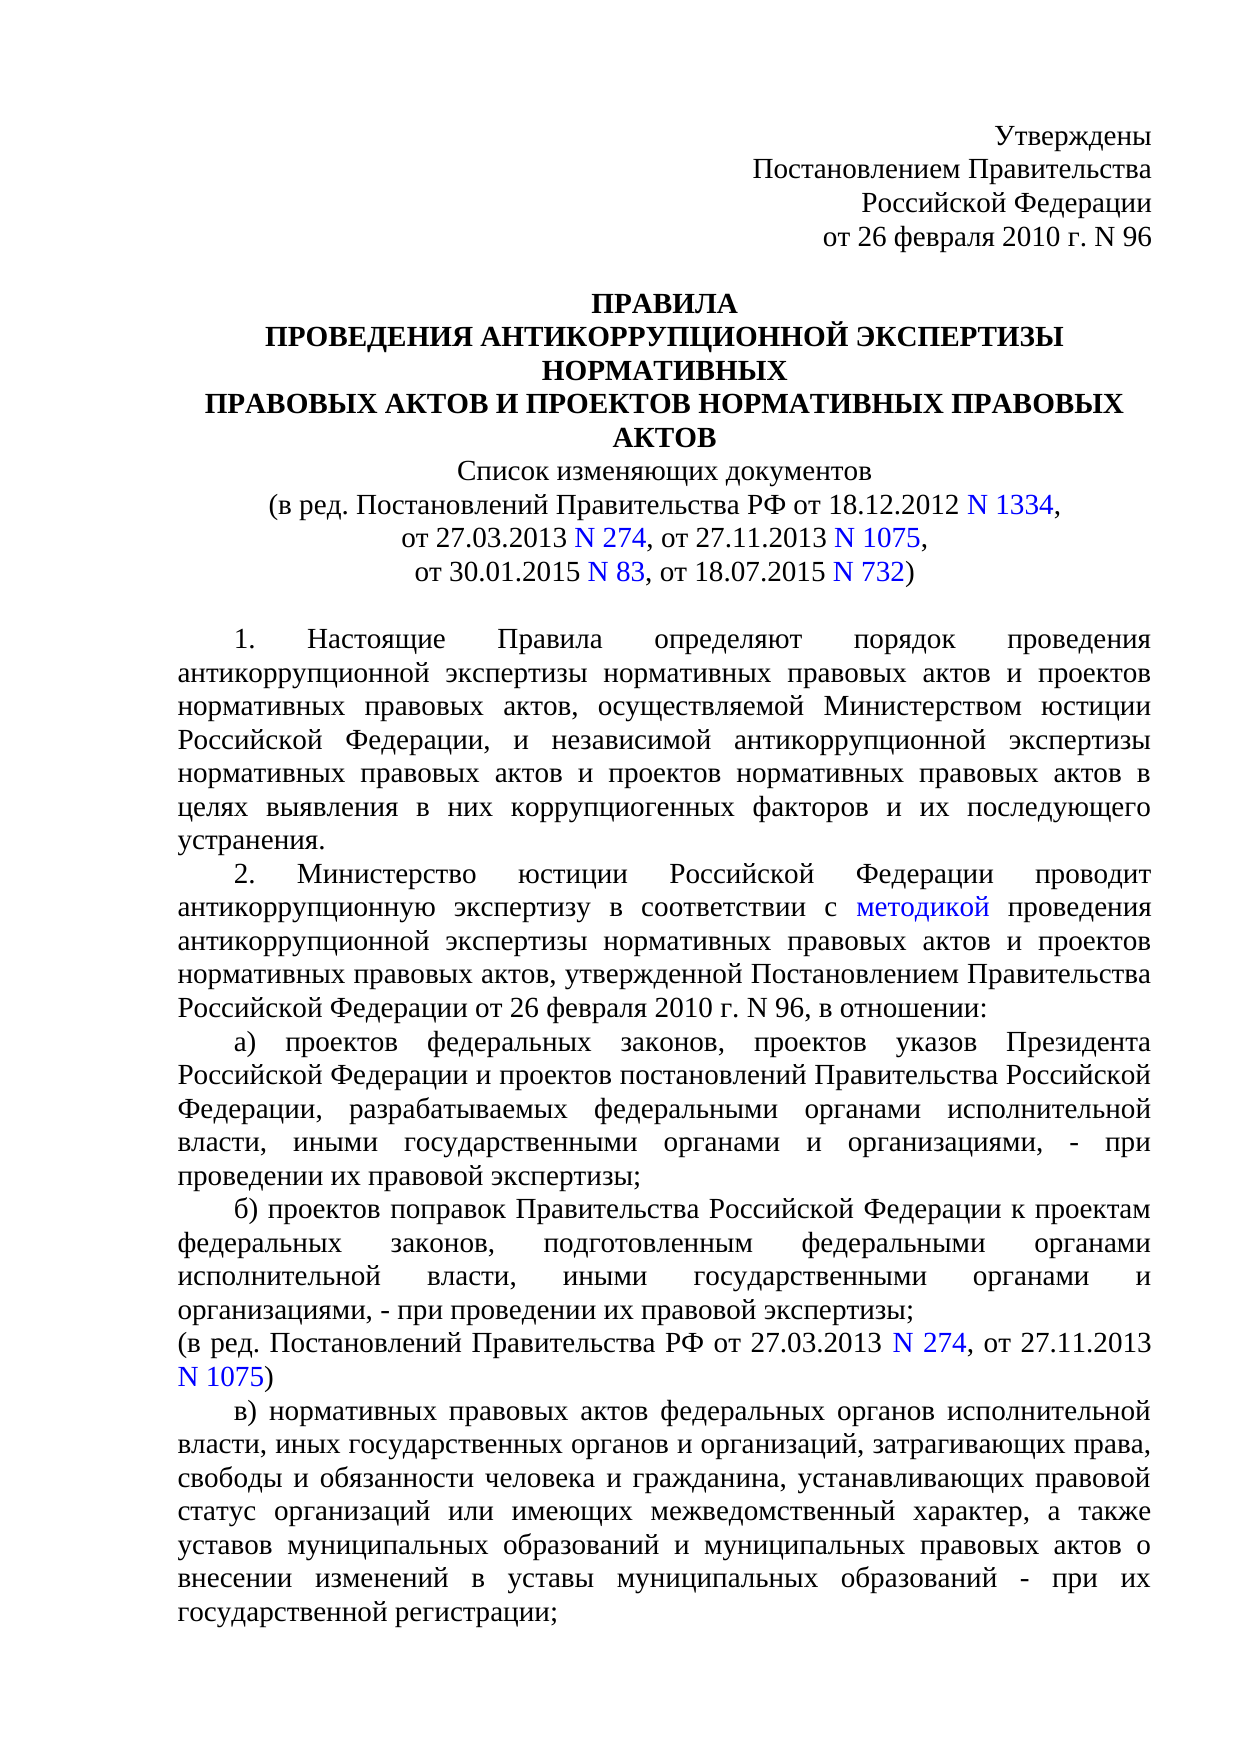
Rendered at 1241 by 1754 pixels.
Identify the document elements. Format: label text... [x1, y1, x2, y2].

text Российской Федерации [177, 185, 1152, 219]
text а) проектов федеральных законов, проектов указов Президента Российской Федерации и проектов постановлений Правительства Российской Федерации, разрабатываемых федеральными органами исполнительной власти, иными государственными органами и организациями, - при проведении их правовой экспертизы; [177, 1024, 1152, 1191]
title ПРАВИЛА [177, 286, 1152, 319]
text Постановлением Правительства [177, 152, 1152, 185]
text Утверждены [177, 118, 1152, 152]
text (в ред. Постановлений Правительства РФ от 27.03.2013 N 274, от 27.11.2013 N 1075) [177, 1326, 1152, 1393]
title ПРАВОВЫХ АКТОВ И ПРОЕКТОВ НОРМАТИВНЫХ ПРАВОВЫХ АКТОВ [177, 386, 1152, 453]
text б) проектов поправок Правительства Российской Федерации к проектам федеральных законов, подготовленным федеральными органами исполнительной власти, иными государственными органами и организациями, - при проведении их правовой экспертизы; [177, 1191, 1152, 1326]
text (в ред. Постановлений Правительства РФ от 18.12.2012 N 1334, [177, 487, 1152, 521]
text Список изменяющих документов [177, 453, 1152, 487]
text от 26 февраля 2010 г. N 96 [177, 219, 1152, 252]
text в) нормативных правовых актов федеральных органов исполнительной власти, иных государственных органов и организаций, затрагивающих права, свободы и обязанности человека и гражданина, устанавливающих правовой статус организаций или имеющих межведомственный характер, а также уставов муниципальных образований и муниципальных правовых актов о внесении изменений в уставы муниципальных образований - при их государственной регистрации; [177, 1393, 1152, 1627]
text 2. Министерство юстиции Российской Федерации проводит антикоррупционную экспертизу в соответствии с методикой проведения антикоррупционной экспертизы нормативных правовых актов и проектов нормативных правовых актов, утвержденной Постановлением Правительства Российской Федерации от 26 февраля 2010 г. N 96, в отношении: [177, 856, 1152, 1024]
text от 30.01.2015 N 83, от 18.07.2015 N 732) [177, 554, 1152, 588]
text от 27.03.2013 N 274, от 27.11.2013 N 1075, [177, 521, 1152, 554]
title ПРОВЕДЕНИЯ АНТИКОРРУПЦИОННОЙ ЭКСПЕРТИЗЫ НОРМАТИВНЫХ [177, 319, 1152, 386]
text 1. Настоящие Правила определяют порядок проведения антикоррупционной экспертизы нормативных правовых актов и проектов нормативных правовых актов, осуществляемой Министерством юстиции Российской Федерации, и независимой антикоррупционной экспертизы нормативных правовых актов и проектов нормативных правовых актов в целях выявления в них коррупциогенных факторов и их последующего устранения. [177, 621, 1152, 856]
